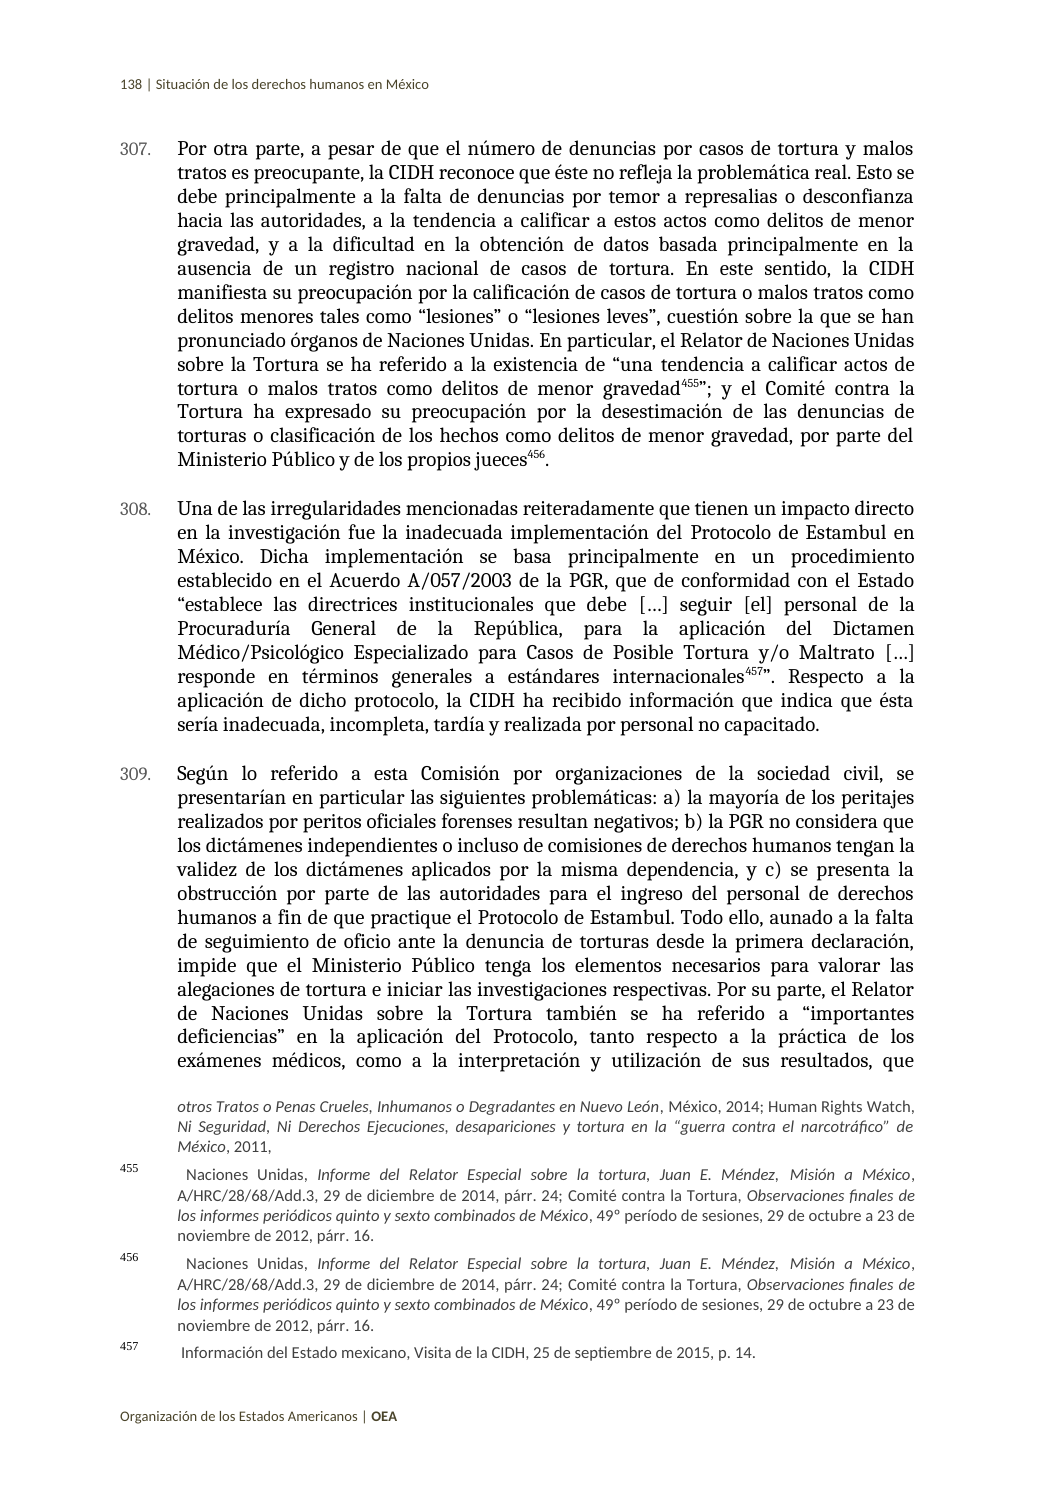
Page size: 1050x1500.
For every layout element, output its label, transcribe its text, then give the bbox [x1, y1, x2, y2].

text Por otra parte, a pesar de que el número de denuncias por casos de tortura y malos tratos es preocupante, la CIDH reconoce que éste no refleja la problemática real. Esto se debe principalmente a la falta de denuncias por temor a represalias o desconfianza hacia las autoridades, a la tendencia a calificar a estos actos como delitos de menor gravedad, y a la dificultad en la obtención de datos basada principalmente en la ausencia de un registro nacional de casos de tortura. En este sentido, la CIDH manifiesta su preocupación por la calificación de casos de tortura o malos tratos como delitos menores tales como “lesiones” o “lesiones leves”, cuestión sobre la que se han pronunciado órganos de Naciones Unidas. En particular, el Relator de Naciones Unidas sobre la Tortura se ha referido a la existencia de “una tendencia a calificar actos de tortura o malos tratos como delitos de menor gravedad”; y el Comité contra la Tortura ha expresado su preocupación por la desestimación de las denuncias de torturas o clasificación de los hechos como delitos de menor gravedad, por parte del Ministerio Público y de los propios jueces. [120, 137, 915, 472]
text Una de las irregularidades mencionadas reiteradamente que tienen un impacto directo en la investigación fue la inadecuada implementación del Protocolo de Estambul en México. Dicha implementación se basa principalmente en un procedimiento establecido en el Acuerdo A/057/2003 de la PGR, que de conformidad con el Estado “establece las directrices institucionales que debe […] seguir [el] personal de la Procuraduría General de la República, para la aplicación del Dictamen Médico/Psicológico Especializado para Casos de Posible Tortura y/o Maltrato […] responde en términos generales a estándares internacionales”. Respecto a la aplicación de dicho protocolo, la CIDH ha recibido información que indica que ésta sería inadecuada, incompleta, tardía y realizada por personal no capacitado. [120, 497, 915, 737]
